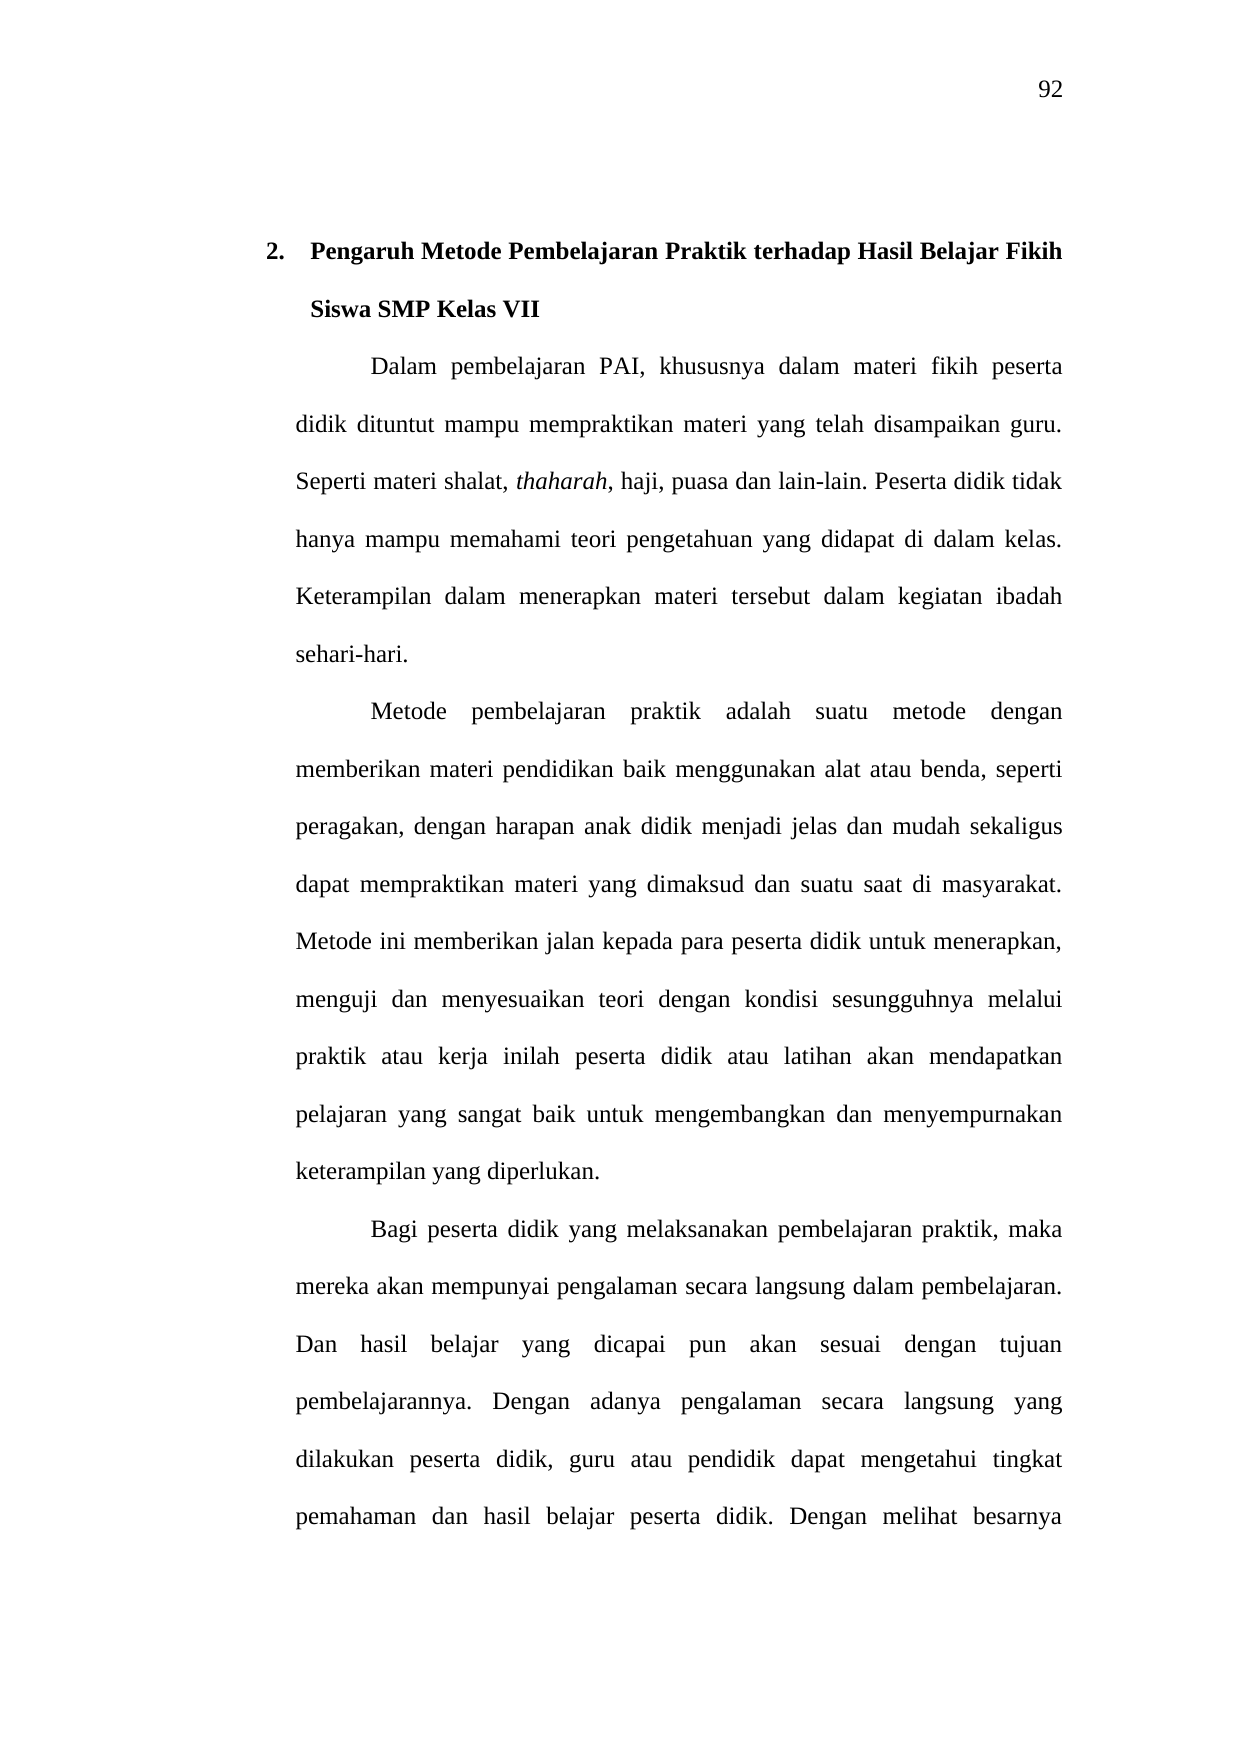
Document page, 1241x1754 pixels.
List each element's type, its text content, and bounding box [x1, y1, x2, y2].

text Dalam pembelajaran PAI, khususnya dalam materi fikih peserta didik dituntut mampu mempraktikan materi yang telah disampaikan guru. Seperti materi shalat, thaharah, haji, puasa dan lain-lain. Peserta didik tidak hanya mampu memahami teori pengetahuan yang didapat di dalam kelas. Keterampilan dalam menerapkan materi tersebut dalam kegiatan ibadah sehari-hari. [295, 351, 1063, 667]
list Pengaruh Metode Pembelajaran Praktik terhadap Hasil Belajar Fikih Siswa SMP Kelas VII [266, 236, 1063, 322]
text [295, 1214, 1063, 1530]
text Metode pembelajaran praktik adalah suatu metode dengan memberikan materi pendidikan baik menggunakan alat atau benda, seperti peragakan, dengan harapan anak didik menjadi jelas dan mudah sekaligus dapat mempraktikan materi yang dimaksud dan suatu saat di masyarakat. Metode ini memberikan jalan kepada para peserta didik untuk menerapkan, menguji dan menyesuaikan teori dengan kondisi sesungguhnya melalui praktik atau kerja inilah peserta didik atau latihan akan mendapatkan pelajaran yang sangat baik untuk mengembangkan dan menyempurnakan keterampilan yang diperlukan. [295, 696, 1063, 1185]
